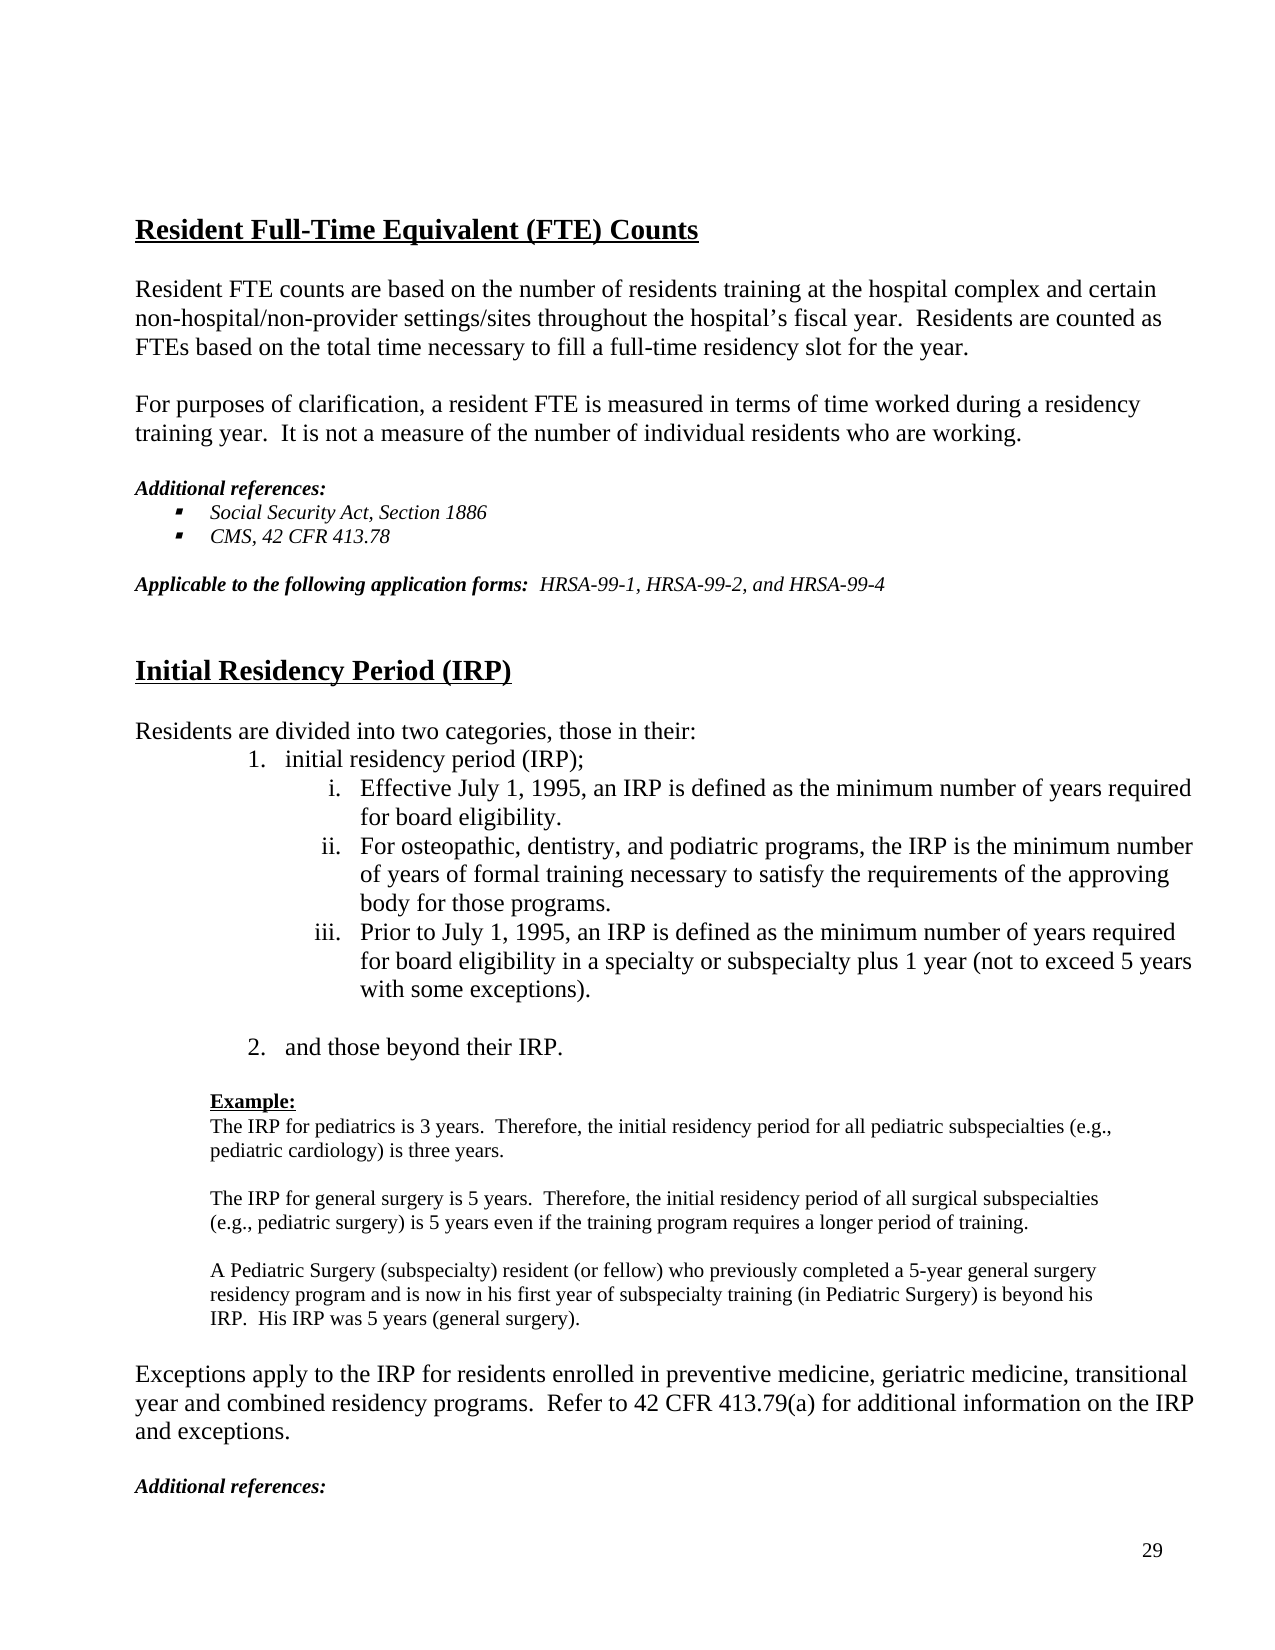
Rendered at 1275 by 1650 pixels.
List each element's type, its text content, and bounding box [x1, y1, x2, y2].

text Example: [210, 1089, 1125, 1113]
text The IRP for pediatrics is 3 years. Therefore, the initial residency period for all pediatric subspecialties (e.g., pediatric cardiology) is three years. [210, 1113, 1125, 1162]
list Prior to July 1, 1995, an IRP is defined as the minimum number of years required for board eligibility in a specialty or subspecialty plus 1 year (not to exceed 5 years with some exceptions). [341, 917, 1200, 1003]
list For osteopathic, dentistry, and podiatric programs, the IRP is the minimum number of years of formal training necessary to satisfy the requirements of the approving body for those programs. [341, 831, 1200, 917]
text Additional references: [135, 1474, 1200, 1498]
text Exceptions apply to the IRP for residents enrolled in preventive medicine, geriatric medicine, transitional year and combined residency programs. Refer to 42 CFR 413.79(a) for additional information on the IRP and exceptions. [135, 1359, 1200, 1445]
text For purposes of clarification, a resident FTE is measured in terms of time worked during a residency training year. It is not a measure of the number of individual residents who are working. [135, 389, 1200, 447]
text Additional references: [135, 476, 1200, 500]
list and those beyond their IRP. [247, 1032, 1200, 1061]
list Social Security Act, Section 1886 [172, 500, 1200, 524]
text The IRP for general surgery is 5 years. Therefore, the initial residency period of all surgical subspecialties (e.g., pediatric surgery) is 5 years even if the training program requires a longer period of training. [210, 1186, 1125, 1234]
text Residents are divided into two categories, those in their: [135, 716, 1200, 744]
text Resident Full-Time Equivalent (FTE) Counts [135, 212, 1200, 246]
list Effective July 1, 1995, an IRP is defined as the minimum number of years required for board eligibility. [341, 773, 1200, 831]
list CMS, 42 CFR 413.78 [172, 524, 1200, 548]
text A Pediatric Surgery (subspecialty) resident (or fellow) who previously completed a 5-year general surgery residency program and is now in his first year of subspecialty training (in Pediatric Surgery) is beyond his IRP. His IRP was 5 years (general surgery). [210, 1258, 1125, 1330]
text Initial Residency Period (IRP) [135, 653, 1200, 687]
list initial residency period (IRP); [247, 744, 1200, 773]
text Resident FTE counts are based on the number of residents training at the hospital complex and certain non-hospital/non-provider settings/sites throughout the hospital’s fiscal year. Residents are counted as FTEs based on the total time necessary to fill a full-time residency slot for the year. [135, 274, 1200, 361]
text Applicable to the following application forms: HRSA-99-1, HRSA-99-2, and HRSA-99-4 [135, 572, 1200, 596]
